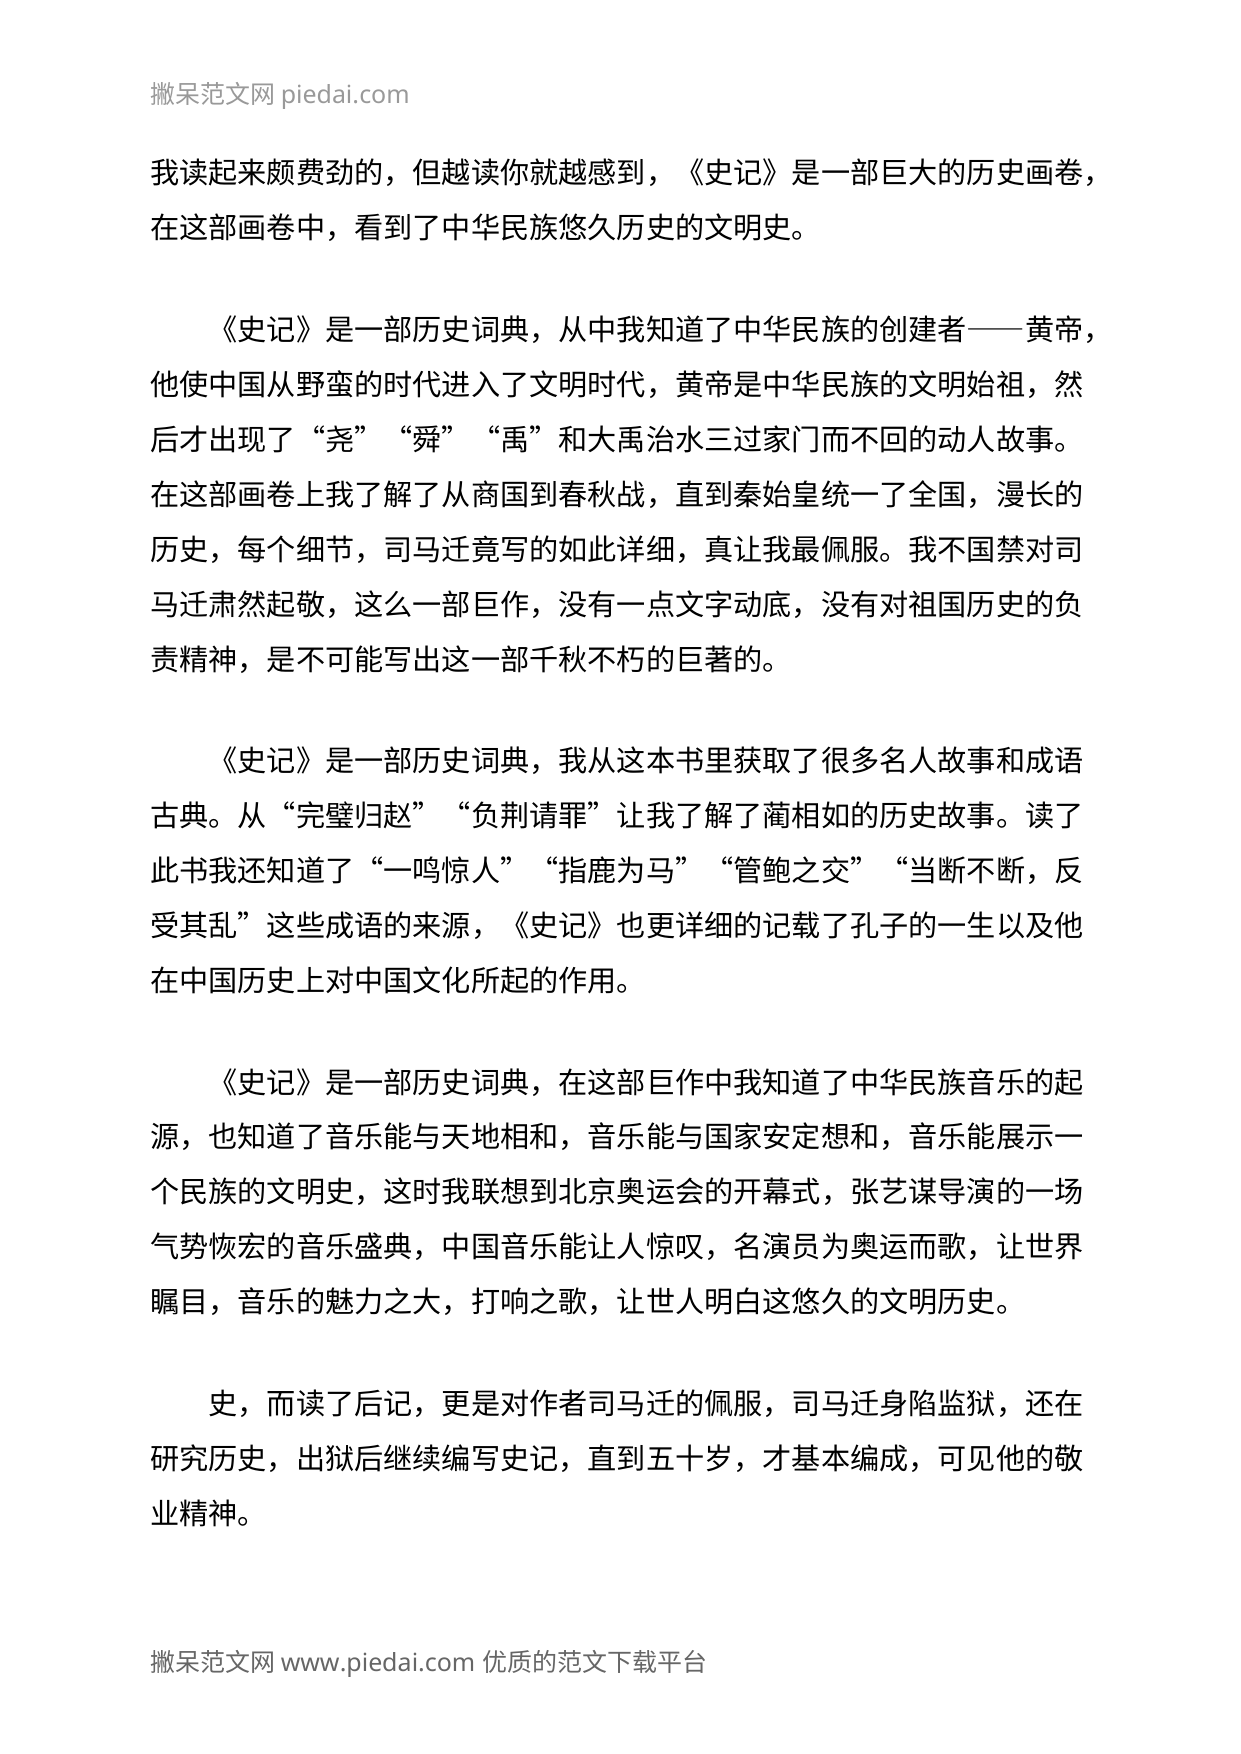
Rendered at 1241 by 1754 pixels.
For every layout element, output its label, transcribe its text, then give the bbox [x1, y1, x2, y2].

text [150, 150, 1090, 247]
text 史，而读了后记，更是对作者司马迁的佩服，司马迁身陷监狱，还在研究历史，出狱后继续编写史记，直到五十岁，才基本编成，可见他的敬业精神。 [150, 1381, 1090, 1533]
text 《史记》是一部历史词典，我从这本书里获取了很多名人故事和成语古典。从“完璧归赵”“负荆请罪”让我了解了蔺相如的历史故事。读了此书我还知道了“一鸣惊人”“指鹿为马”“管鲍之交”“当断不断，反受其乱”这些成语的来源，《史记》也更详细的记载了孔子的一生以及他在中国历史上对中国文化所起的作用。 [150, 738, 1090, 1000]
text 《史记》是一部历史词典，在这部巨作中我知道了中华民族音乐的起源，也知道了音乐能与天地相和，音乐能与国家安定想和，音乐能展示一个民族的文明史，这时我联想到北京奥运会的开幕式，张艺谋导演的一场气势恢宏的音乐盛典，中国音乐能让人惊叹，名演员为奥运而歌，让世界瞩目，音乐的魅力之大，打响之歌，让世人明白这悠久的文明历史。 [150, 1059, 1090, 1321]
text 《史记》是一部历史词典，从中我知道了中华民族的创建者――黄帝，他使中国从野蛮的时代进入了文明时代，黄帝是中华民族的文明始祖，然后才出现了“尧”“舜”“禹”和大禹治水三过家门而不回的动人故事。在这部画卷上我了解了从商国到春秋战，直到秦始皇统一了全国，漫长的历史，每个细节，司马迁竟写的如此详细，真让我最佩服。我不国禁对司马迁肃然起敬，这么一部巨作，没有一点文字动底，没有对祖国历史的负责精神，是不可能写出这一部千秋不朽的巨著的。 [150, 307, 1090, 678]
